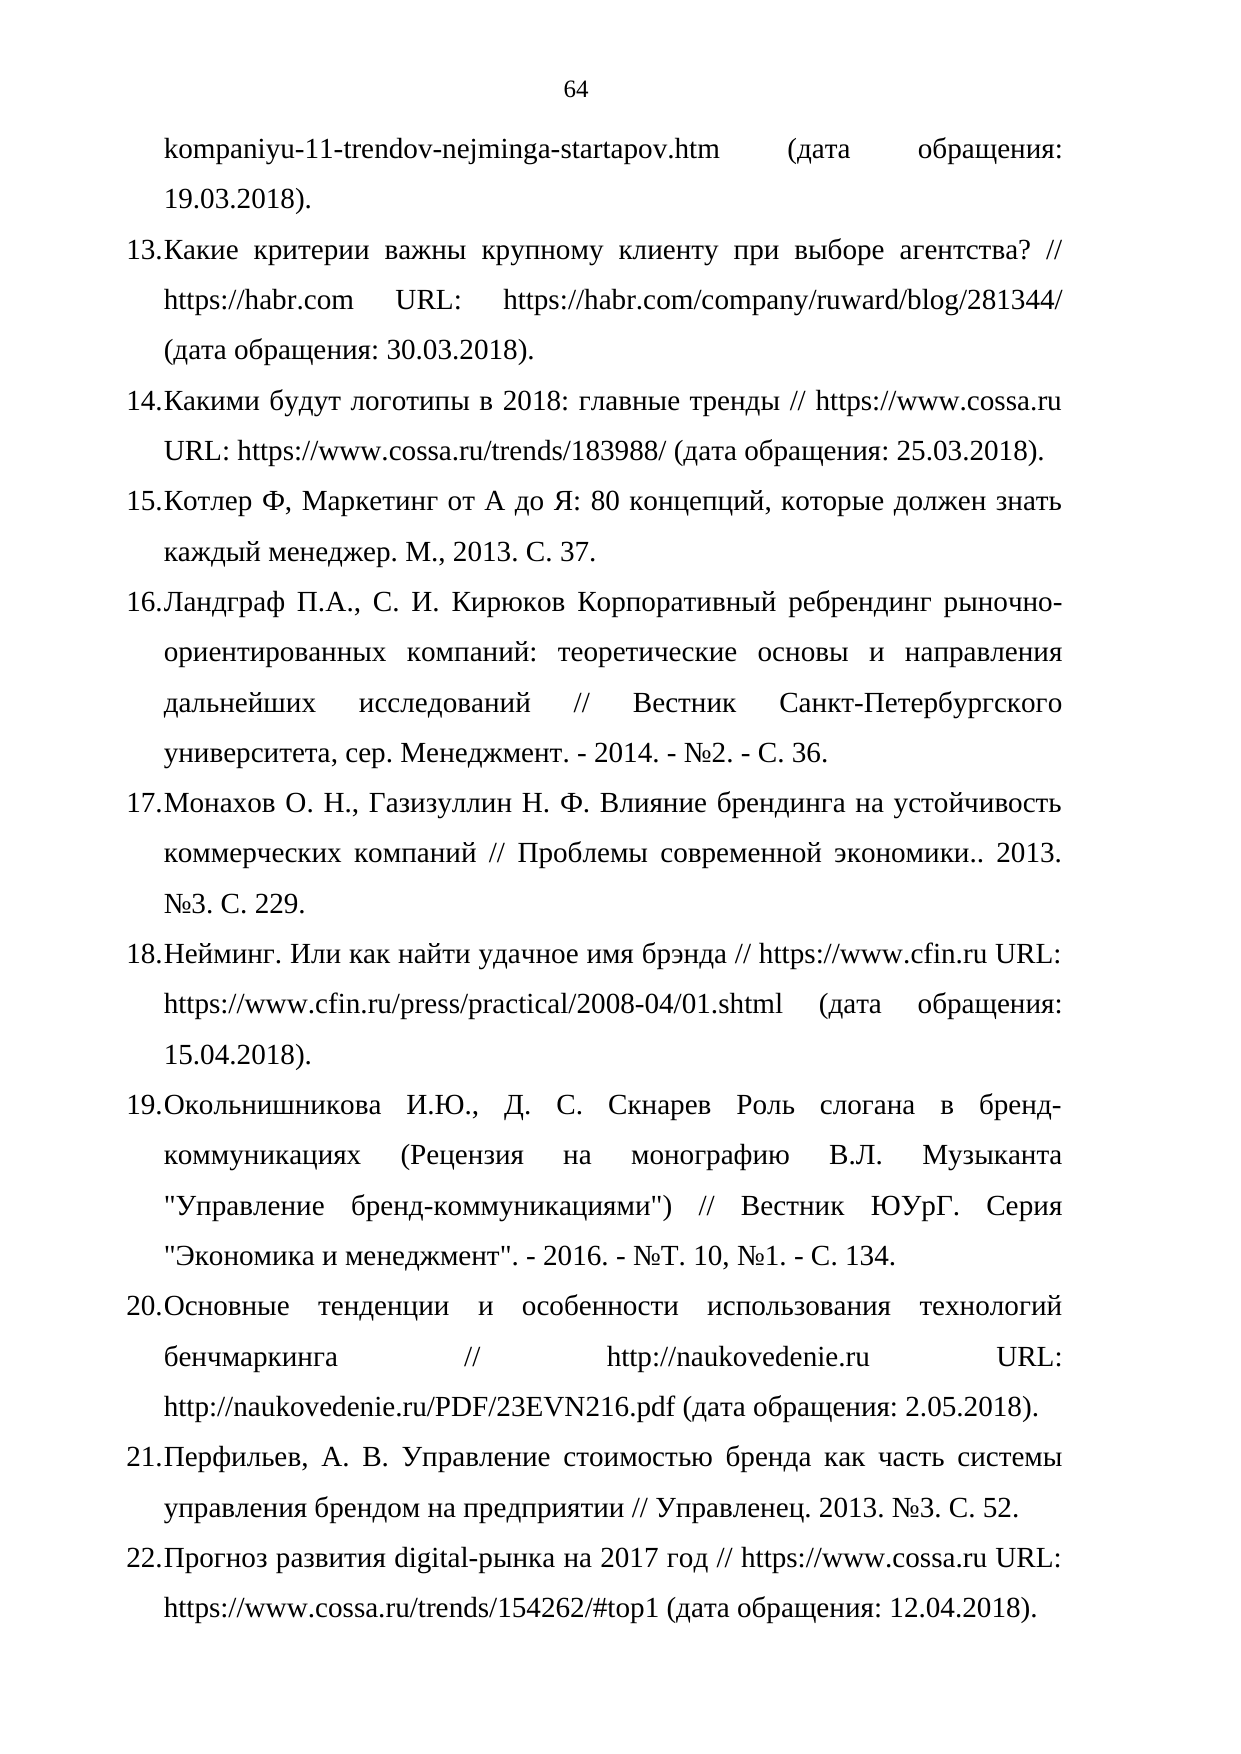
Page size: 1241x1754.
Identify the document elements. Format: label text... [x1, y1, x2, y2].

list Перфильев, А. В. Управление стоимостью бренда как часть системы управления брендом на предприятии // Управленец. 2013. №3. С. 52. [126, 1439, 1063, 1523]
list Нейминг. Или как найти удачное имя брэнда // https://www.cfin.ru URL: https://www.cfin.ru/press/practical/2008-04/01.shtml (дата обращения: 15.04.2018). [126, 936, 1063, 1070]
list Какими будут логотипы в 2018: главные тренды // https://www.cossa.ru URL: https://www.cossa.ru/trends/183988/ (дата обращения: 25.03.2018). [126, 383, 1063, 467]
list Ландграф П.А., С. И. Кирюков Корпоративный ребрендинг рыночно-ориентированных компаний: теоретические основы и направления дальнейших исследований // Вестник Санкт-Петербургского университета, сер. Менеджмент. - 2014. - №2. - С. 36. [126, 584, 1063, 768]
list Окольнишникова И.Ю., Д. C. Cкнарев Роль слогана в бренд-коммуникациях (Рецензия на монографию В.Л. Музыканта "Управление бренд-коммуникациями") // Вестник ЮУрГ. Cерия "Экономика и менеджмент". - 2016. - №Т. 10, №1. - С. 134. [126, 1087, 1063, 1272]
list Монахов О. Н., Газизуллин Н. Ф. Влияние брендинга на устойчивость коммерческих компаний // Проблемы современной экономики.. 2013. №3. С. 229. [126, 785, 1063, 919]
list Основные тенденции и особенности использования технологий бенчмаркинга // http://naukovedenie.ru URL: http://naukovedenie.ru/PDF/23EVN216.pdf (дата обращения: 2.05.2018). [126, 1288, 1063, 1423]
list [126, 131, 1063, 215]
list Прогноз развития digital-рынка на 2017 год // https://www.cossa.ru URL: https://www.cossa.ru/trends/154262/#top1 (дата обращения: 12.04.2018). [126, 1540, 1063, 1624]
list Котлер Ф, Маркетинг от А до Я: 80 концепций, которые должен знать каждый менеджер. М., 2013. С. 37. [126, 483, 1063, 567]
list Какие критерии важны крупному клиенту при выборе агентства? // https://habr.com URL: https://habr.com/company/ruward/blog/281344/ (дата обращения: 30.03.2018). [126, 232, 1063, 366]
